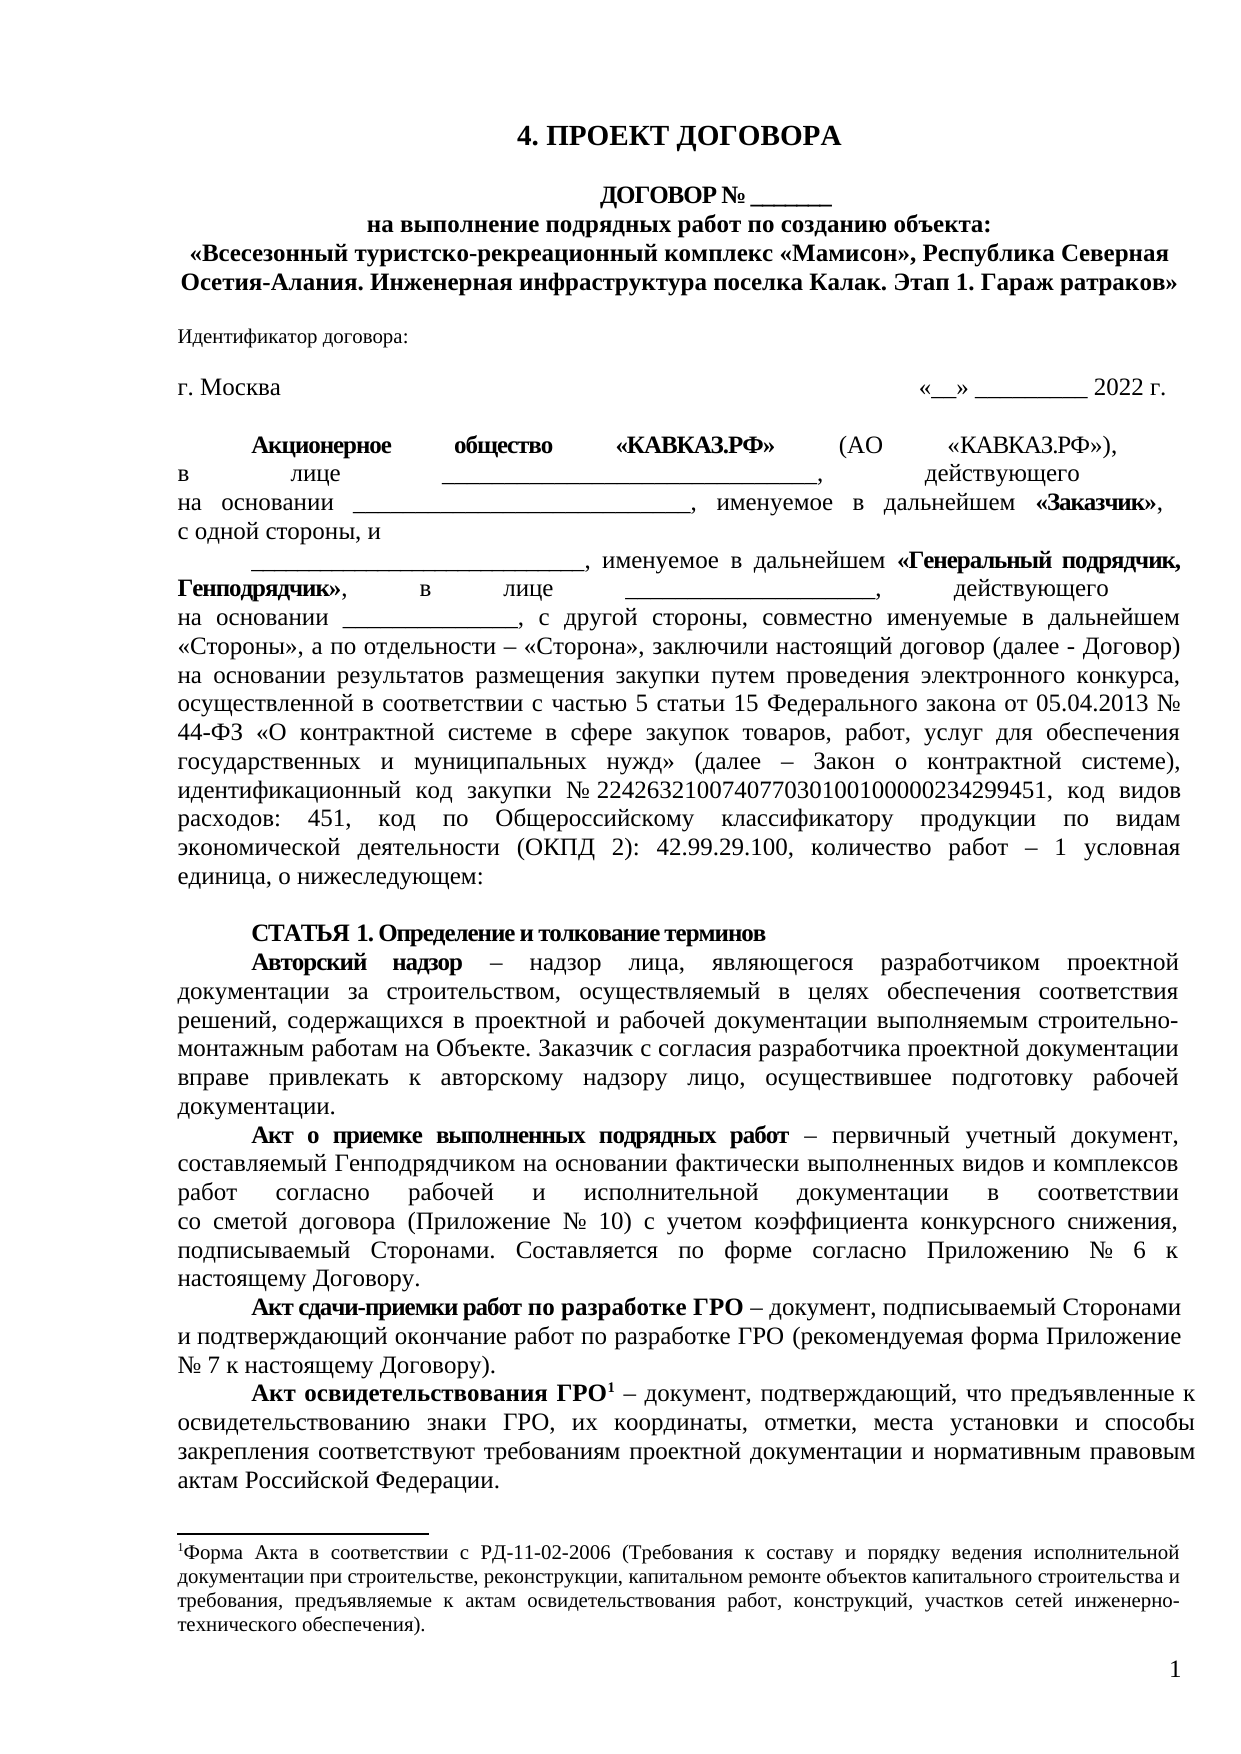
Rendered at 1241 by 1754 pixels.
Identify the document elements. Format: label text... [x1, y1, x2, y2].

text Акт о приемке выполненных подрядных работ – первичный учетный документ, составляемый Генподрядчиком на основании фактически выполненных видов и комплексов работ согласно рабочей и исполнительной документации в соответствии со сметой договора (Приложение № 10) с учетом коэффициента конкурсного снижения, подписываемый Сторонами. Составляется по форме согласно Приложению № 6 к настоящему Договору. [177, 1120, 1179, 1292]
text ДОГОВОР № _______ [177, 180, 1181, 209]
text 4. ПРОЕКТ ДОГОВОРА [177, 118, 1181, 152]
text на выполнение подрядных работ по созданию объекта: [177, 209, 1181, 238]
text _____________________________, именуемое в дальнейшем «Генеральный подрядчик, Генподрядчик», в лице ____________________, действующего на основании ______________, с другой стороны, совместно именуемые в дальнейшем «Стороны», а по отдельности – «Сторона», заключили настоящий договор (далее - Договор) на основании результатов размещения закупки путем проведения электронного конкурса, осуществленной в соответствии с частью 5 статьи 15 Федерального закона от 05.04.2013 № 44-ФЗ «О контрактной системе в сфере закупок товаров, работ, услуг для обеспечения государственных и муниципальных нужд» (далее – Закон о контрактной системе), идентификационный код закупки № 224263210074077030100100000234299451, код видов расходов: 451, код по Общероссийскому классификатору продукции по видам экономической деятельности (ОКПД 2): 42.99.29.100, количество работ – 1 условная единица, о нижеследующем: [177, 545, 1181, 890]
text Акт сдачи-приемки работ по разработке ГРО – документ, подписываемый Сторонами и подтверждающий окончание работ по разработке ГРО (рекомендуемая форма Приложение № 7 к настоящему Договору). [177, 1292, 1181, 1378]
text Идентификатор договора: [177, 324, 1181, 348]
text Акт освидетельствования ГРО – документ, подтверждающий, что предъявленные к освидетельствованию знаки ГРО, их координаты, отметки, места установки и способы закрепления соответствуют требованиям проектной документации и нормативным правовым актам Российской Федерации. [177, 1378, 1196, 1493]
text «Всесезонный туристско-рекреационный комплекс «Мамисон», Республика Северная Осетия-Алания. Инженерная инфраструктура поселка Калак. Этап 1. Гараж ратраков» [177, 238, 1181, 295]
text г. Москва «__» _________ 2022 г. [177, 372, 1181, 401]
text Авторский надзор – надзор лица, являющегося разработчиком проектной документации за строительством, осуществляемый в целях обеспечения соответствия решений, содержащихся в проектной и рабочей документации выполняемым строительно-монтажным работам на Объекте. Заказчик с согласия разработчика проектной документации вправе привлекать к авторскому надзору лицо, осуществившее подготовку рабочей документации. [177, 947, 1179, 1120]
text СТАТЬЯ 1. Определение и толкование терминов [177, 918, 1181, 947]
text Акционерное общество «КАВКАЗ.РФ» (АО «КАВКАЗ.РФ»), в лице ______________________________, действующего на основании ___________________________, именуемое в дальнейшем «Заказчик», с одной стороны, и [177, 430, 1181, 545]
